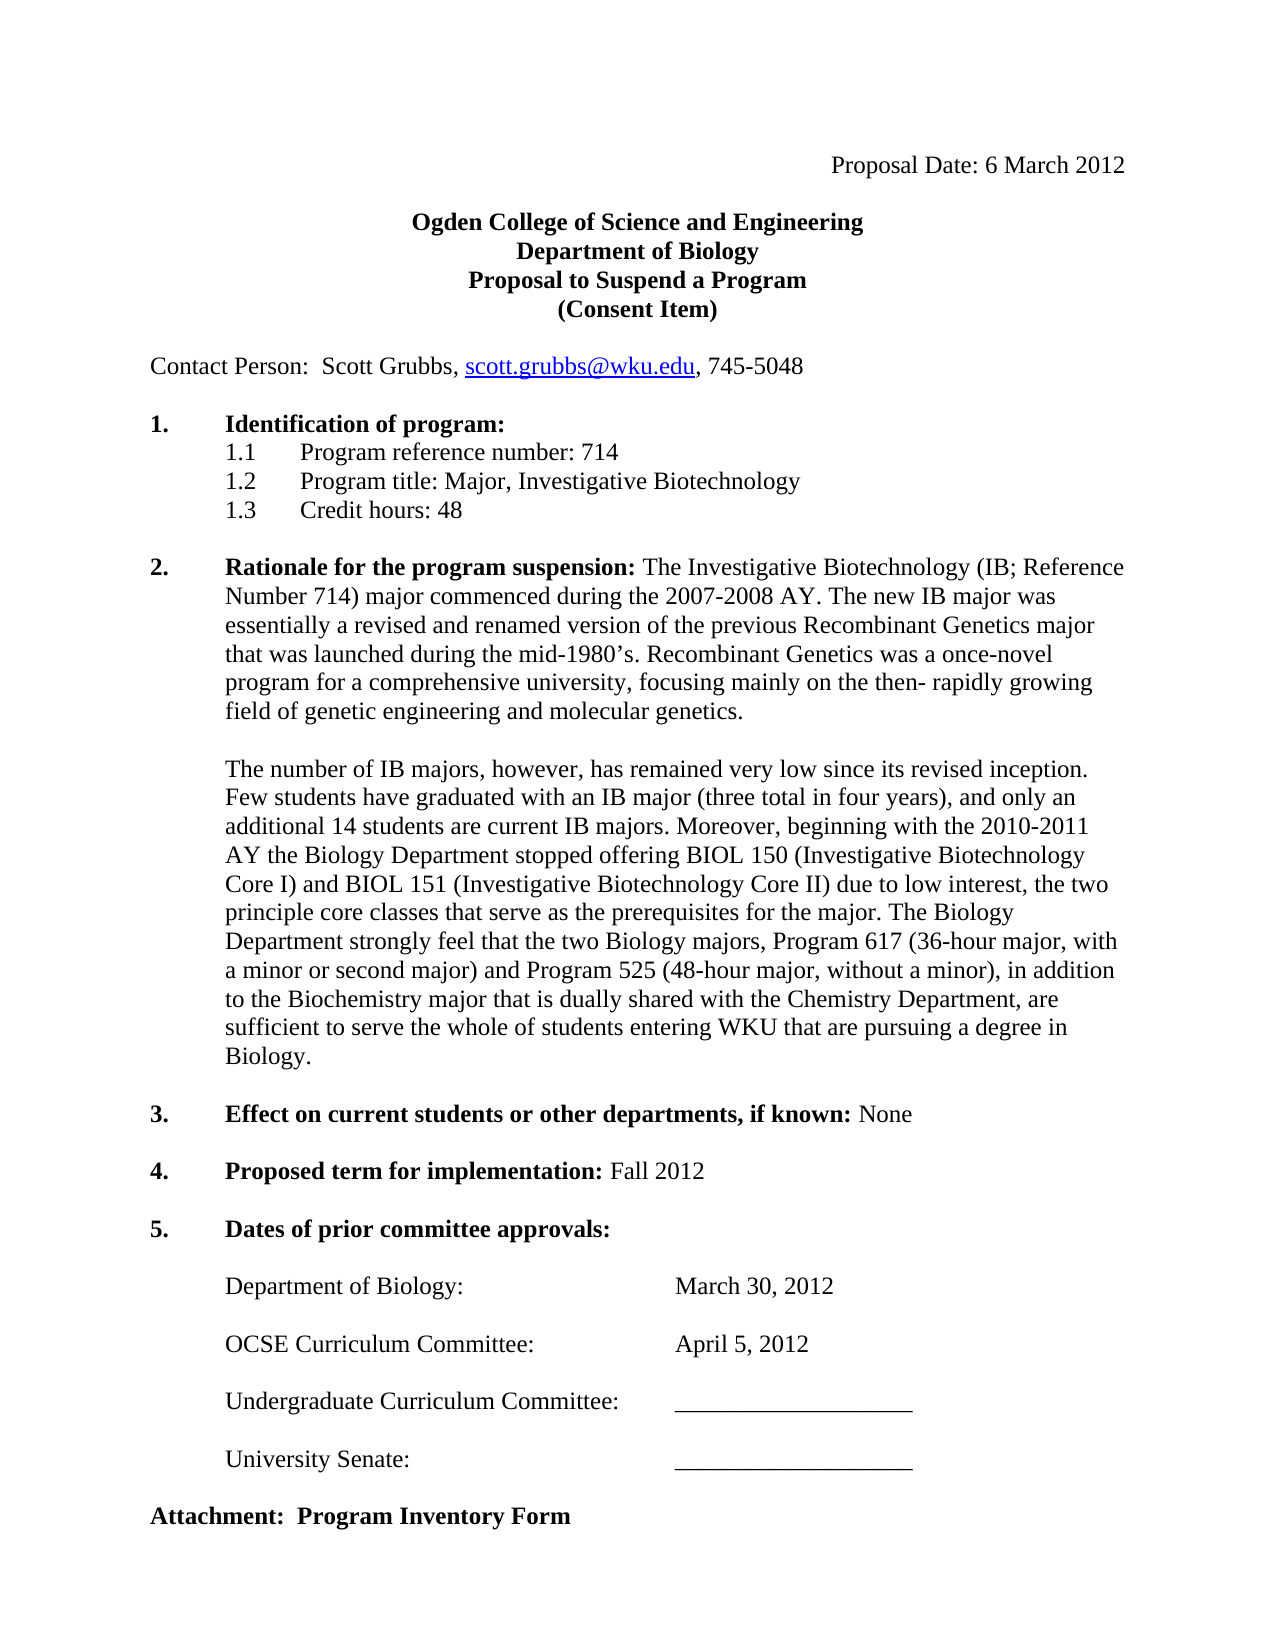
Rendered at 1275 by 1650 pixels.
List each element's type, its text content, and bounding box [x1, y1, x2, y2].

text Department of Biology [150, 236, 1125, 265]
text (Consent Item) [150, 294, 1125, 322]
list Program title: Major, Investigative Biotechnology [225, 466, 1125, 495]
list Program reference number: 714 [225, 437, 1125, 466]
text Proposal to Suspend a Program [150, 265, 1125, 294]
text Department of Biology: March 30, 2012 [150, 1271, 1125, 1300]
text 3. Effect on current students or other departments, if known: None [150, 1099, 1125, 1127]
list Credit hours: 48 [225, 495, 1125, 524]
text 2. Rationale for the program suspension: The Investigative Biotechnology (IB; Reference Number 714) major commenced during the 2007-2008 AY. The new IB major was essentially a revised and renamed version of the previous Recombinant Genetics major that was launched during the mid-1980’s. Recombinant Genetics was a once-novel program for a comprehensive university, focusing mainly on the then- rapidly growing field of genetic engineering and molecular genetics. [150, 552, 1125, 725]
text 5. Dates of prior committee approvals: [150, 1214, 1125, 1242]
text 4. Proposed term for implementation: Fall 2012 [150, 1156, 1125, 1185]
text Proposal Date: 6 March 2012 [150, 150, 1125, 179]
text University Senate: ___________________ [150, 1444, 1125, 1472]
text Attachment: Program Inventory Form [150, 1501, 1125, 1530]
text The number of IB majors, however, has remained very low since its revised inception. Few students have graduated with an IB major (three total in four years), and only an additional 14 students are current IB majors. Moreover, beginning with the 2010-2011 AY the Biology Department stopped offering BIOL 150 (Investigative Biotechnology Core I) and BIOL 151 (Investigative Biotechnology Core II) due to low interest, the two principle core classes that serve as the prerequisites for the major. The Biology Department strongly feel that the two Biology majors, Program 617 (36-hour major, with a minor or second major) and Program 525 (48-hour major, without a minor), in addition to the Biochemistry major that is dually shared with the Chemistry Department, are sufficient to serve the whole of students entering WKU that are pursuing a degree in Biology. [225, 754, 1125, 1070]
text Contact Person: Scott Grubbs, scott.grubbs@wku.edu, 745-5048 [150, 351, 1125, 380]
text Ogden College of Science and Engineering [150, 207, 1125, 236]
text 1. Identification of program: [150, 409, 1125, 437]
text OCSE Curriculum Committee: April 5, 2012 [150, 1329, 1125, 1357]
text Undergraduate Curriculum Committee: ___________________ [150, 1386, 1125, 1415]
